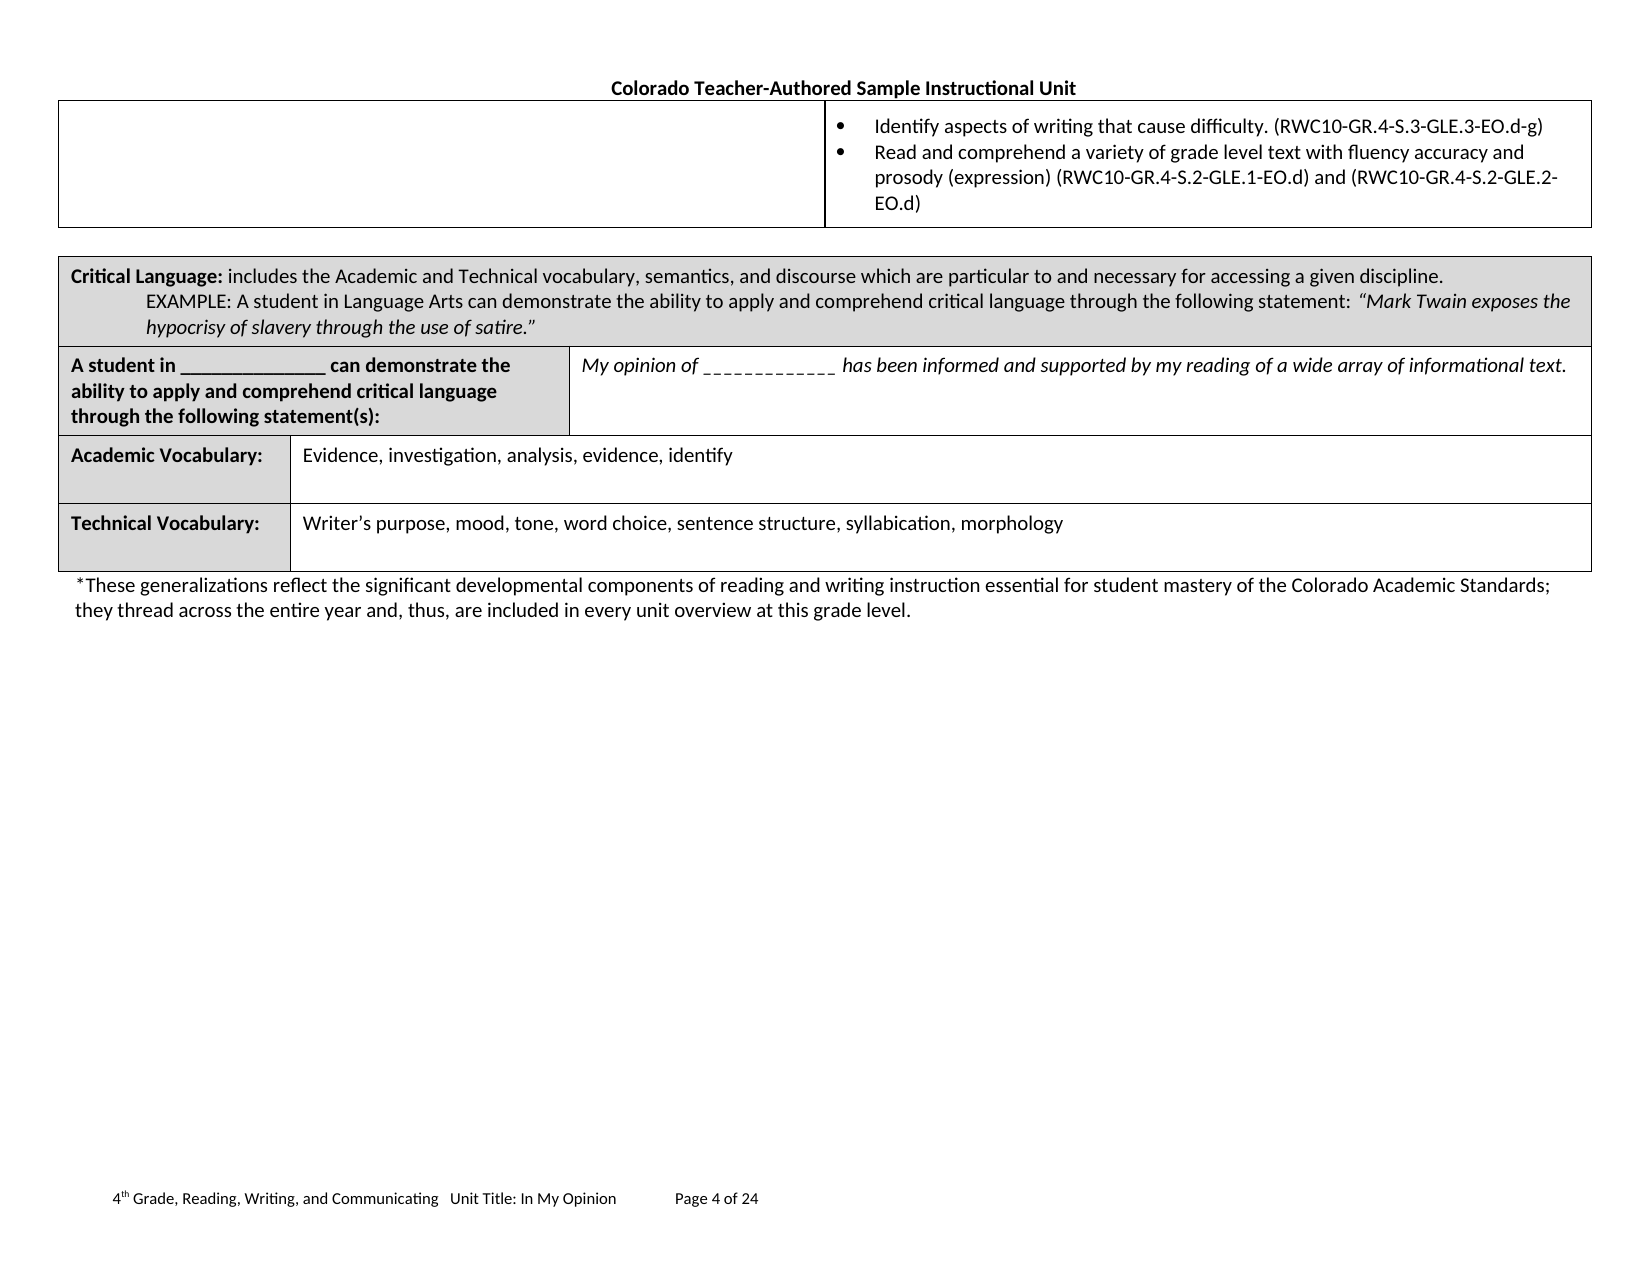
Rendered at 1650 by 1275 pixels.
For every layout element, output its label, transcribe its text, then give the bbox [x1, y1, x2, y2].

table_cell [826, 101, 1591, 227]
table_cell A student in ______________ can demonstrate the ability to apply and comprehend critical language through the following statement(s): [59, 347, 569, 435]
table_header Critical Language: includes the Academic and Technical vocabulary, semantics, and discourse which are particular to and necessary for accessing a given discipline. EXAMPLE: A student in Language Arts can demonstrate the ability to apply and comprehend critical language through the following statement: “Mark Twain exposes the hypocrisy of slavery through the use of satire.” [59, 257, 1591, 346]
table_cell Technical Vocabulary: [59, 504, 290, 571]
text *These generalizations reflect the significant developmental components of reading and writing instruction essential for student mastery of the Colorado Academic Standards; they thread across the entire year and, thus, are included in every unit overview at this grade level. [75, 572, 1575, 623]
table_cell Academic Vocabulary: [59, 436, 290, 503]
table_cell Writer’s purpose, mood, tone, word choice, sentence structure, syllabication, morphology [291, 504, 1591, 571]
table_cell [59, 101, 824, 227]
table_cell My opinion of _____________ has been informed and supported by my reading of a wide array of informational text. [570, 347, 1591, 435]
table_cell Evidence, investigation, analysis, evidence, identify [291, 436, 1591, 503]
